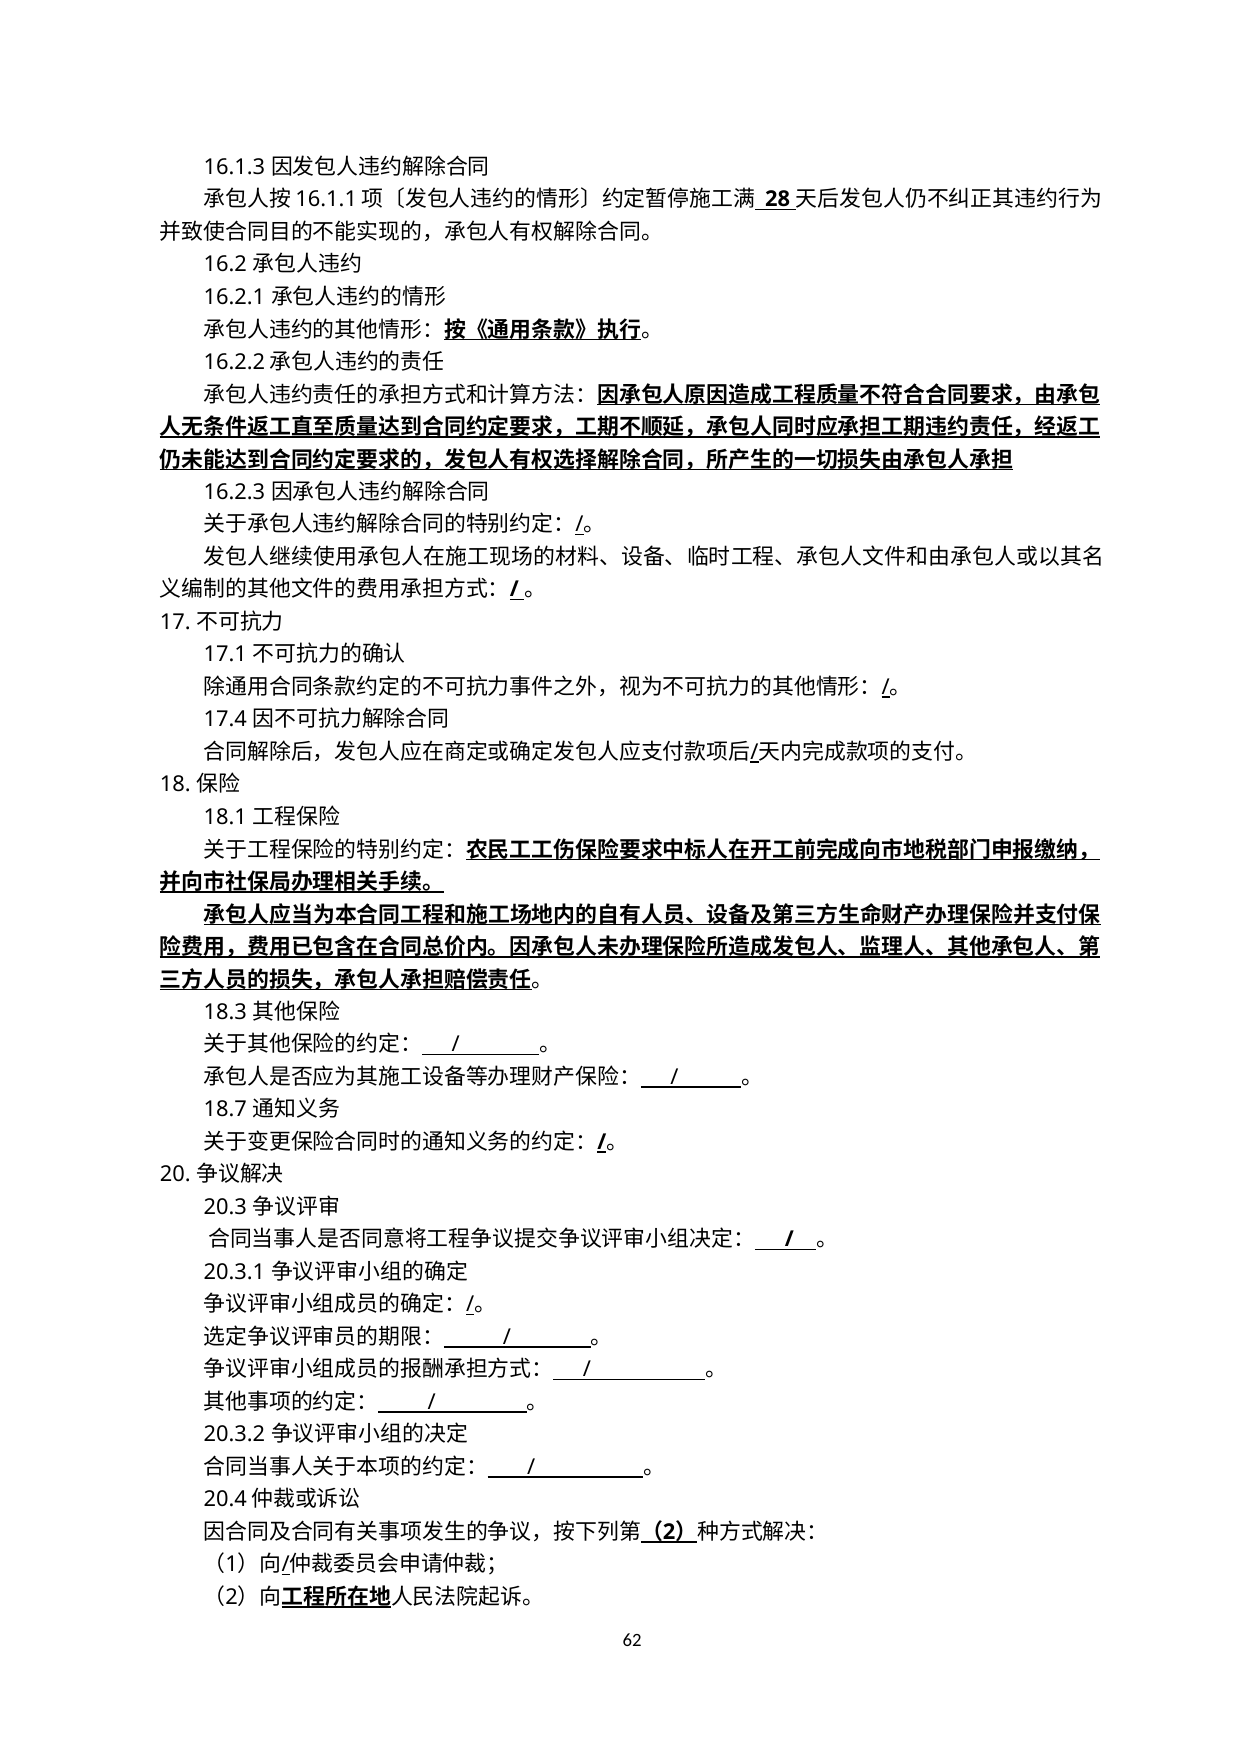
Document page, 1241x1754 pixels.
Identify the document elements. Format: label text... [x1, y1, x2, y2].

text 16.2.2承包人违约的责任 [159, 344, 1104, 376]
text 争议评审小组成员的报酬承担方式： / 。 [159, 1351, 1104, 1384]
text 20.3 争议评审 [159, 1189, 1104, 1221]
text 因合同及合同有关事项发生的争议，按下列第（2）种方式解决： [159, 1514, 1104, 1546]
text 除通用合同条款约定的不可抗力事件之外，视为不可抗力的其他情形：/。 [159, 669, 1104, 701]
text 关于工程保险的特别约定：农民工工伤保险要求中标人在开工前完成向市地税部门申报缴纳，并向市社保局办理相关手续。 [159, 831, 1104, 896]
text 争议评审小组成员的确定：/。 [159, 1286, 1104, 1319]
text 16.1.3 因发包人违约解除合同 [159, 149, 1104, 181]
text 合同当事人关于本项的约定： / 。 [159, 1449, 1104, 1481]
text 关于变更保险合同时的通知义务的约定：/。 [159, 1124, 1104, 1156]
text 17.1 不可抗力的确认 [159, 636, 1104, 669]
text 关于其他保险的约定： / 。 [159, 1026, 1104, 1059]
text 18.7 通知义务 [159, 1091, 1104, 1124]
text 承包人是否应为其施工设备等办理财产保险： / 。 [159, 1059, 1104, 1091]
subtitle 17. 不可抗力 [159, 604, 1104, 636]
text 承包人应当为本合同工程和施工场地内的自有人员、设备及第三方生命财产办理保险并支付保险费用，费用已包含在合同总价内。因承包人未办理保险所造成发包人、监理人、其他承包人、第三方人员的损失，承包人承担赔偿责任。 [159, 896, 1104, 994]
text 承包人违约责任的承担方式和计算方法：因承包人原因造成工程质量不符合合同要求，由承包人无条件返工直至质量达到合同约定要求，工期不顺延，承包人同时应承担工期违约责任，经返工仍未能达到合同约定要求的，发包人有权选择解除合同，所产生的一切损失由承包人承担 [159, 376, 1104, 474]
text 20.3.1 争议评审小组的确定 [159, 1254, 1104, 1286]
text 20.3.2 争议评审小组的决定 [159, 1416, 1104, 1449]
text 其他事项的约定： / 。 [159, 1384, 1104, 1416]
text 承包人按16.1.1项〔发包人违约的情形〕约定暂停施工满 28 天后发包人仍不纠正其违约行为并致使合同目的不能实现的，承包人有权解除合同。 [159, 181, 1104, 246]
text 18.1 工程保险 [159, 799, 1104, 831]
subtitle 18. 保险 [159, 766, 1104, 799]
text 16.2 承包人违约 [159, 246, 1104, 279]
text 17.4 因不可抗力解除合同 [159, 701, 1104, 734]
text 20.4仲裁或诉讼 [159, 1481, 1104, 1514]
text （1）向/仲裁委员会申请仲裁； [159, 1546, 1104, 1579]
text 18.3 其他保险 [159, 994, 1104, 1026]
text 16.2.1 承包人违约的情形 [159, 279, 1104, 311]
text 选定争议评审员的期限： / 。 [159, 1319, 1104, 1351]
subtitle 20. 争议解决 [159, 1156, 1104, 1189]
text 关于承包人违约解除合同的特别约定：/。 [159, 506, 1104, 539]
text 合同解除后，发包人应在商定或确定发包人应支付款项后/天内完成款项的支付。 [159, 734, 1104, 766]
text 承包人违约的其他情形：按《通用条款》执行。 [159, 311, 1104, 344]
text 16.2.3 因承包人违约解除合同 [159, 474, 1104, 506]
text （2）向工程所在地人民法院起诉。 [159, 1579, 1104, 1611]
text 发包人继续使用承包人在施工现场的材料、设备、临时工程、承包人文件和由承包人或以其名义编制的其他文件的费用承担方式：/ 。 [159, 539, 1104, 604]
text 合同当事人是否同意将工程争议提交争议评审小组决定： / 。 [175, 1221, 1104, 1254]
